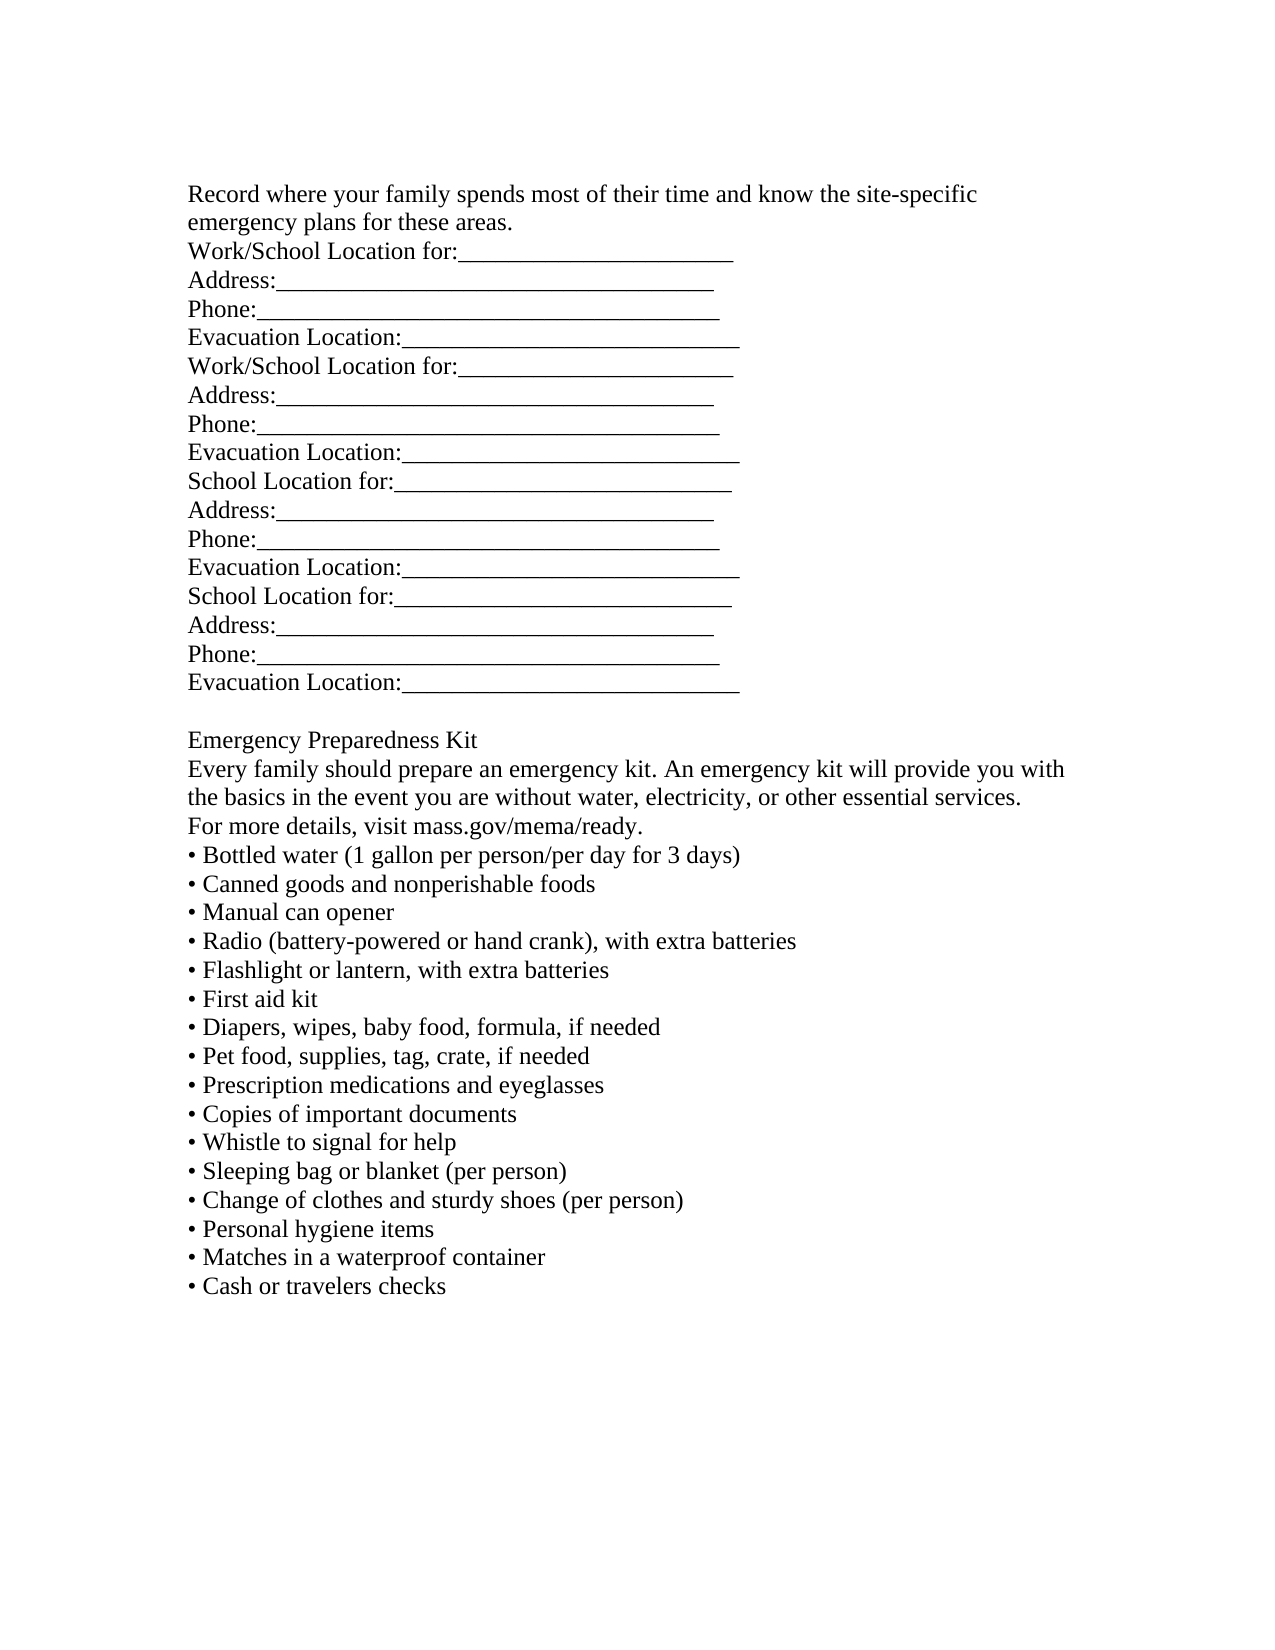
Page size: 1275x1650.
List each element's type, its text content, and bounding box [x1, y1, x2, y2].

text • Radio (battery-powered or hand crank), with extra batteries [187, 926, 1087, 955]
text Address:___________________________________ [187, 265, 1087, 294]
text Every family should prepare an emergency kit. An emergency kit will provide you with the basics in the event you are without water, electricity, or other essential services. [187, 754, 1087, 811]
text • Sleeping bag or blanket (per person) [187, 1156, 1087, 1185]
text • Bottled water (1 gallon per person/per day for 3 days) [187, 840, 1087, 869]
text Phone:_____________________________________ [187, 409, 1087, 437]
text • Manual can opener [187, 897, 1087, 926]
text • Pet food, supplies, tag, crate, if needed [187, 1041, 1087, 1070]
text • Change of clothes and sturdy shoes (per person) [187, 1185, 1087, 1214]
text School Location for:___________________________ [187, 581, 1087, 610]
text • Prescription medications and eyeglasses [187, 1070, 1087, 1099]
text • Cash or travelers checks [187, 1271, 1087, 1300]
text Evacuation Location:___________________________ [187, 437, 1087, 466]
text For more details, visit mass.gov/mema/ready. [187, 811, 1087, 840]
text • First aid kit [187, 984, 1087, 1012]
text School Location for:___________________________ [187, 466, 1087, 495]
text Work/School Location for:______________________ [187, 236, 1087, 265]
text Address:___________________________________ [187, 495, 1087, 524]
text Record where your family spends most of their time and know the site-specific emergency plans for these areas. [187, 179, 1087, 236]
text Evacuation Location:___________________________ [187, 667, 1087, 696]
text • Canned goods and nonperishable foods [187, 869, 1087, 897]
text • Diapers, wipes, baby food, formula, if needed [187, 1012, 1087, 1041]
text Emergency Preparedness Kit [187, 725, 1087, 754]
text • Whistle to signal for help [187, 1127, 1087, 1156]
text Work/School Location for:______________________ [187, 351, 1087, 380]
text • Matches in a waterproof container [187, 1242, 1087, 1271]
text Address:___________________________________ [187, 380, 1087, 409]
text • Personal hygiene items [187, 1214, 1087, 1242]
text • Flashlight or lantern, with extra batteries [187, 955, 1087, 984]
text Phone:_____________________________________ [187, 294, 1087, 322]
text Address:___________________________________ [187, 610, 1087, 639]
text Evacuation Location:___________________________ [187, 322, 1087, 351]
text • Copies of important documents [187, 1099, 1087, 1127]
text Phone:_____________________________________ [187, 639, 1087, 667]
text Evacuation Location:___________________________ [187, 552, 1087, 581]
text Phone:_____________________________________ [187, 524, 1087, 552]
